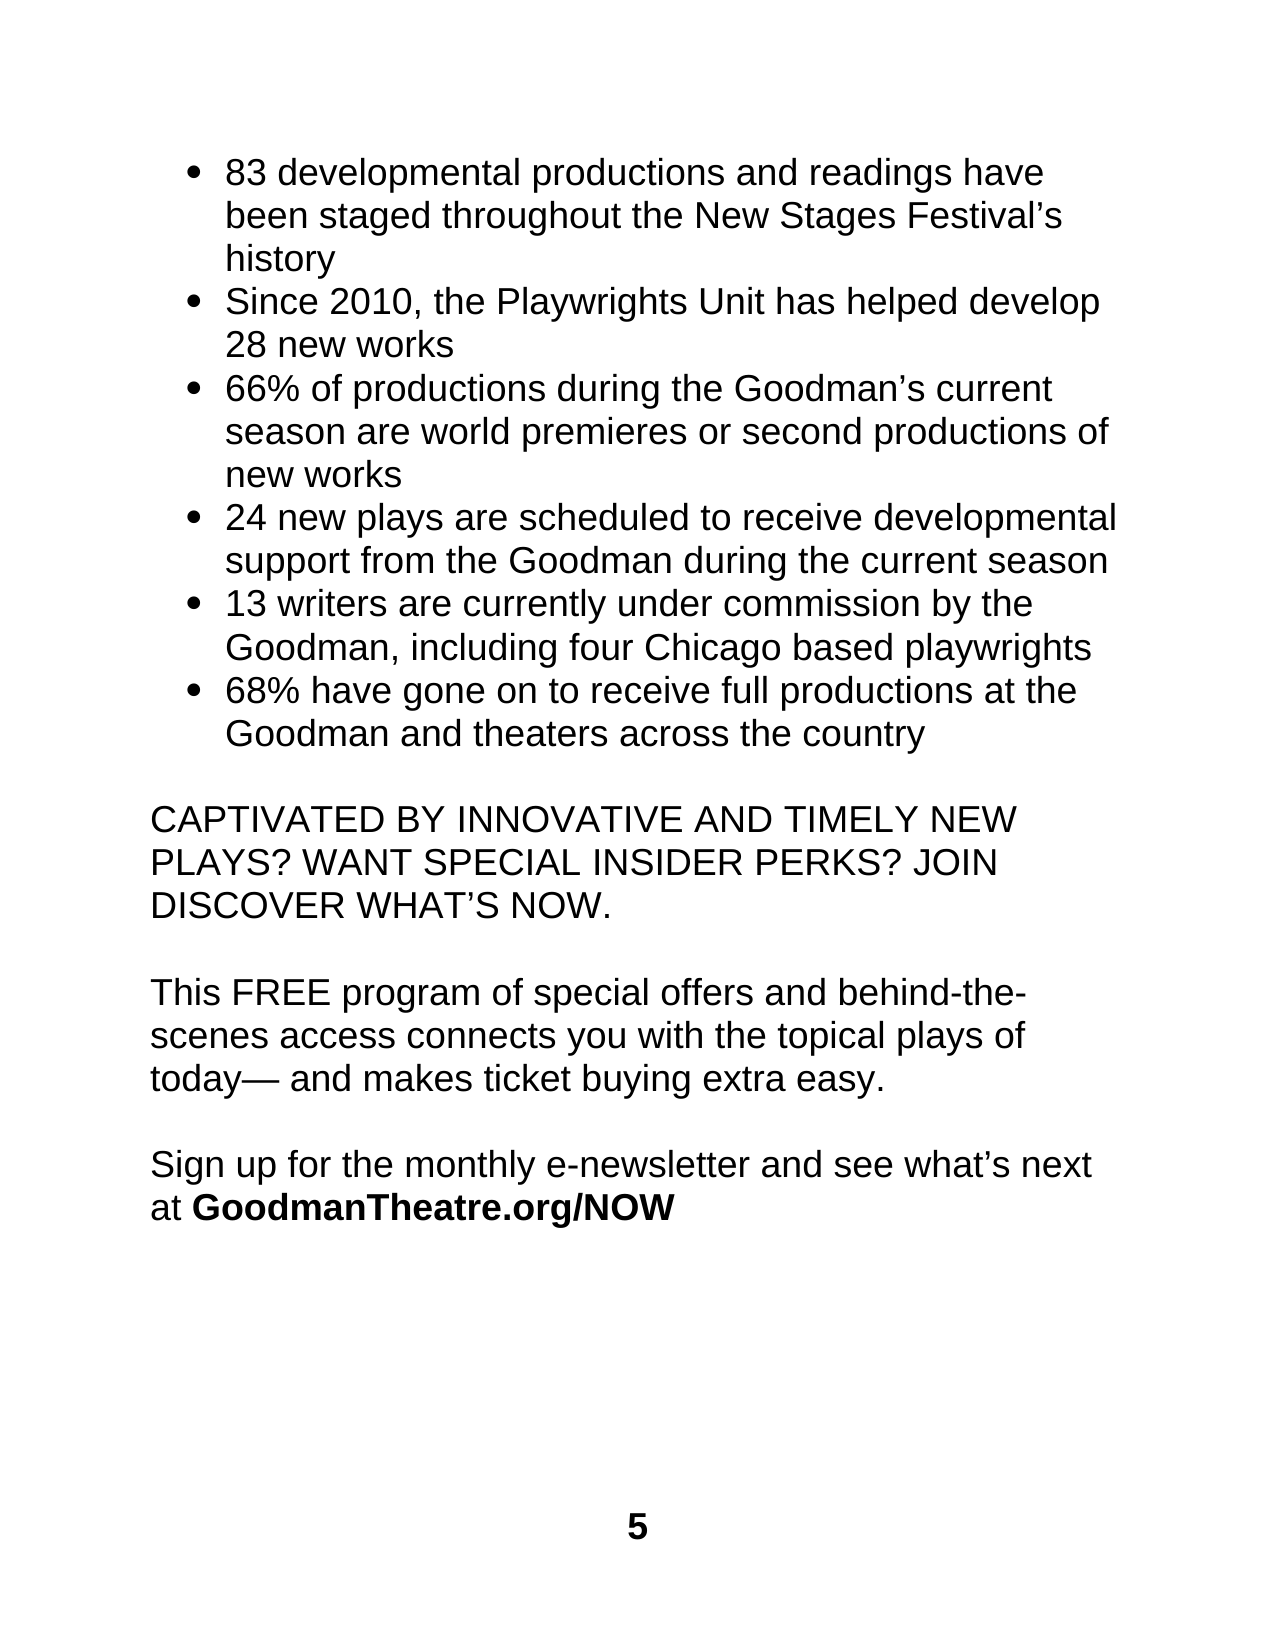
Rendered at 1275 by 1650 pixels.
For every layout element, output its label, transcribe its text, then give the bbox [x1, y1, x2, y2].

list 83 developmental productions and readings have been staged throughout the New Stages Festival’s history [187, 150, 1125, 279]
text This FREE program of special offers and behind-the-scenes access connects you with the topical plays of today— and makes ticket buying extra easy. [150, 970, 1125, 1099]
list 66% of productions during the Goodman’s current season are world premieres or second productions of new works [187, 366, 1125, 495]
list 68% have gone on to receive full productions at the Goodman and theaters across the country [187, 668, 1125, 754]
list 24 new plays are scheduled to receive developmental support from the Goodman during the current season [187, 495, 1125, 582]
list Since 2010, the Playwrights Unit has helped develop 28 new works [187, 279, 1125, 366]
list 13 writers are currently under commission by the Goodman, including four Chicago based playwrights [187, 582, 1125, 668]
text Sign up for the monthly e-newsletter and see what’s next at GoodmanTheatre.org/NOW [150, 1142, 1125, 1229]
text CAPTIVATED BY INNOVATIVE AND TIMELY NEW PLAYS? WANT SPECIAL INSIDER PERKS? JOIN DISCOVER WHAT’S NOW. [150, 797, 1125, 927]
